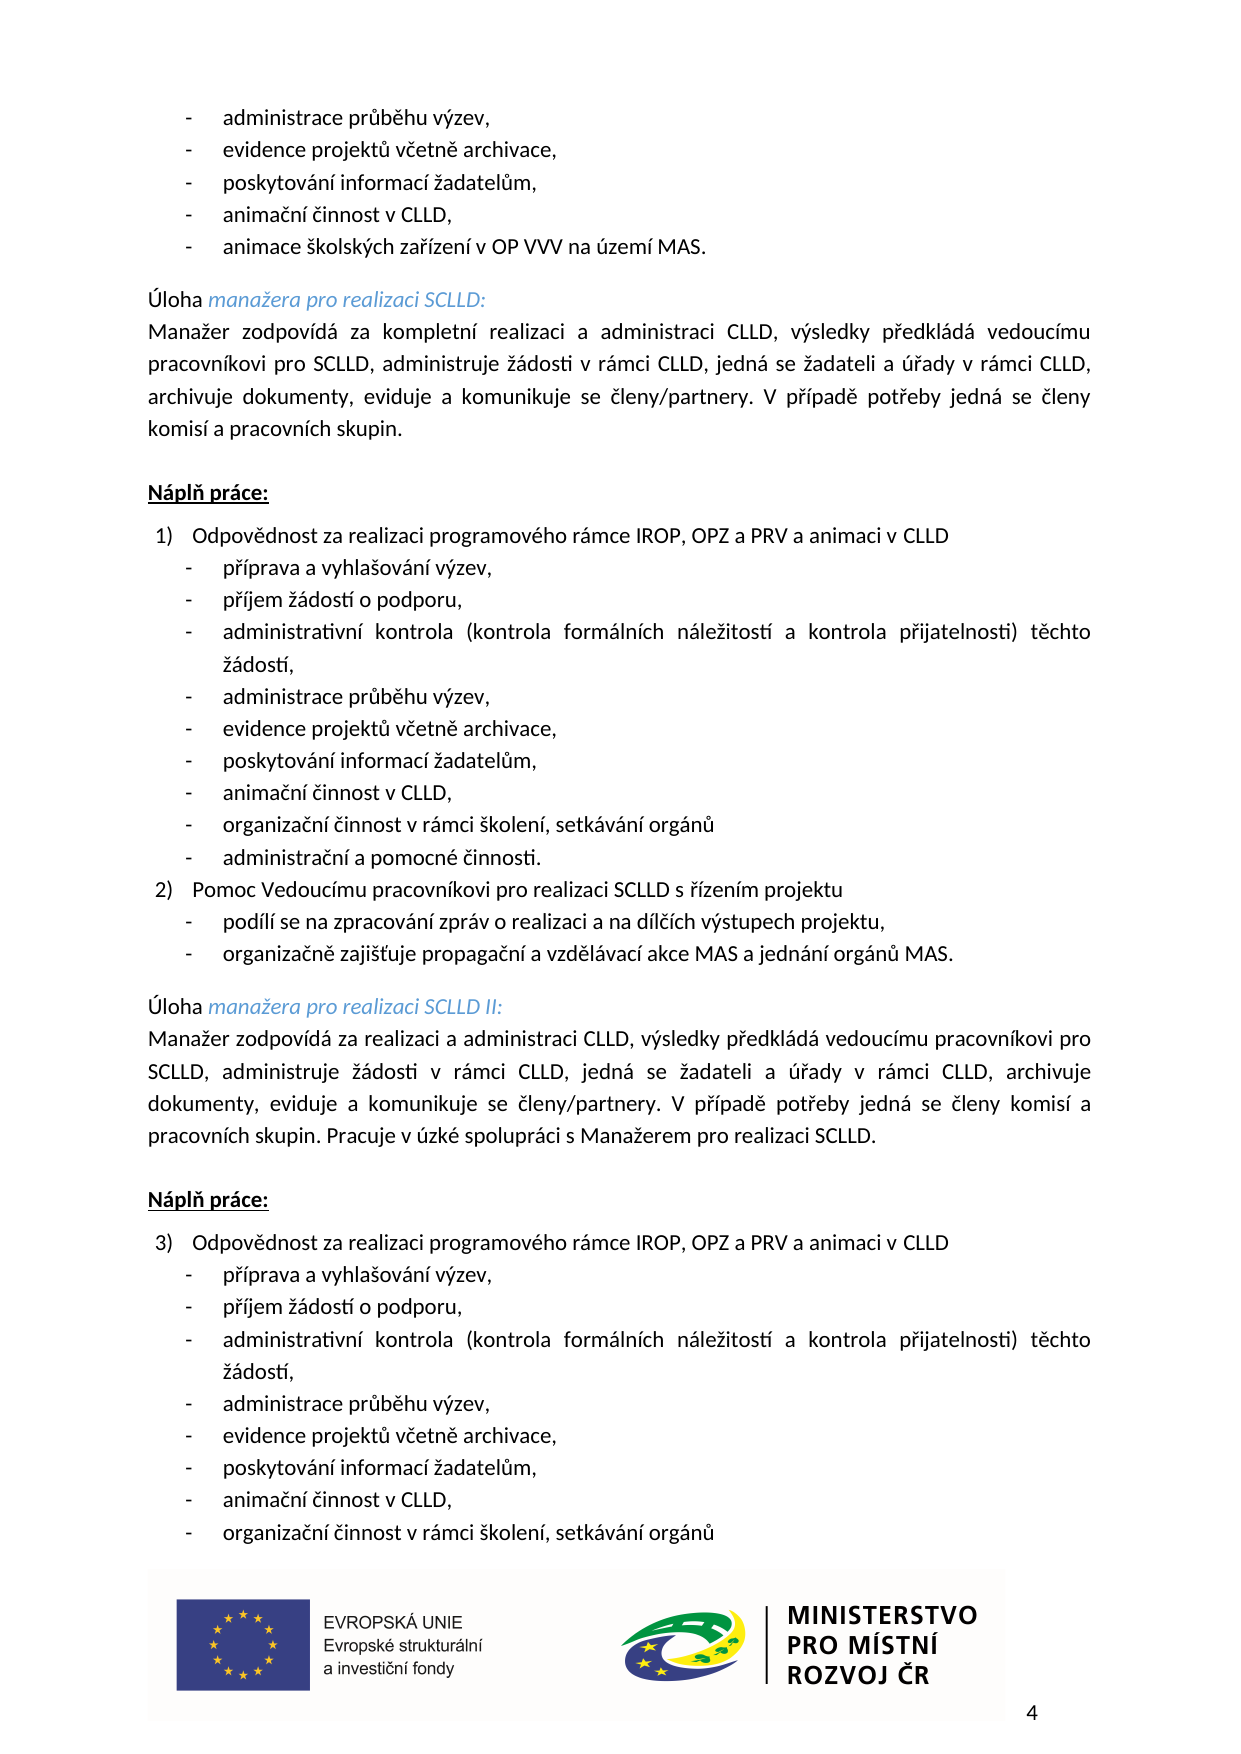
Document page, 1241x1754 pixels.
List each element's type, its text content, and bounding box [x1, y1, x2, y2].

list organizačně zajišťuje propagační a vzdělávací akce MAS a jednání orgánů MAS. [185, 939, 1093, 967]
list administrace průběhu výzev, [185, 1389, 1093, 1417]
text Úloha manažera pro realizaci SCLLD: [148, 285, 1093, 313]
list Pomoc Vedoucímu pracovníkovi pro realizaci SCLLD s řízením projektu [154, 875, 1093, 903]
list evidence projektů včetně archivace, [185, 714, 1093, 742]
text Manažer zodpovídá za kompletní realizaci a administraci CLLD, výsledky předkládá vedoucímu pracovníkovi pro SCLLD, administruje žádosti v rámci CLLD, jedná se žadateli a úřady v rámci CLLD, archivuje dokumenty, eviduje a komunikuje se členy/partnery. V případě potřeby jedná se členy komisí a pracovních skupin. [148, 317, 1093, 442]
list Odpovědnost za realizaci programového rámce IROP, OPZ a PRV a animaci v CLLD [154, 521, 1093, 549]
list poskytování informací žadatelům, [185, 746, 1093, 774]
list animace školských zařízení v OP VVV na území MAS. [185, 232, 1093, 260]
list příprava a vyhlašování výzev, [185, 1260, 1093, 1288]
list administrační a pomocné činnosti. [185, 843, 1093, 871]
list organizační činnost v rámci školení, setkávání orgánů [185, 1518, 1093, 1546]
list administrace průběhu výzev, [185, 103, 1093, 131]
list podílí se na zpracování zpráv o realizaci a na dílčích výstupech projektu, [185, 907, 1093, 935]
list animační činnost v CLLD, [185, 778, 1093, 806]
list poskytování informací žadatelům, [185, 1453, 1093, 1481]
list poskytování informací žadatelům, [185, 168, 1093, 196]
list příjem žádostí o podporu, [185, 585, 1093, 613]
list administrace průběhu výzev, [185, 682, 1093, 710]
list animační činnost v CLLD, [185, 200, 1093, 228]
list Odpovědnost za realizaci programového rámce IROP, OPZ a PRV a animaci v CLLD [154, 1228, 1093, 1256]
list evidence projektů včetně archivace, [185, 1421, 1093, 1449]
list příjem žádostí o podporu, [185, 1292, 1093, 1321]
list organizační činnost v rámci školení, setkávání orgánů [185, 811, 1093, 839]
list příprava a vyhlašování výzev, [185, 553, 1093, 581]
list animační činnost v CLLD, [185, 1486, 1093, 1514]
text Náplň práce: [148, 1186, 1093, 1213]
picture [147, 1569, 1006, 1721]
list administrativní kontrola (kontrola formálních náležitostí a kontrola přijatelnosti) těchto žádostí, [185, 1325, 1093, 1385]
list administrativní kontrola (kontrola formálních náležitostí a kontrola přijatelnosti) těchto žádostí, [185, 617, 1093, 678]
text Náplň práce: [148, 478, 1093, 506]
list evidence projektů včetně archivace, [185, 136, 1093, 164]
text Úloha manažera pro realizaci SCLLD II: [148, 992, 1093, 1020]
text Manažer zodpovídá za realizaci a administraci CLLD, výsledky předkládá vedoucímu pracovníkovi pro SCLLD, administruje žádosti v rámci CLLD, jedná se žadateli a úřady v rámci CLLD, archivuje dokumenty, eviduje a komunikuje se členy/partnery. V případě potřeby jedná se členy komisí a pracovních skupin. Pracuje v úzké spolupráci s Manažerem pro realizaci SCLLD. [148, 1024, 1093, 1149]
